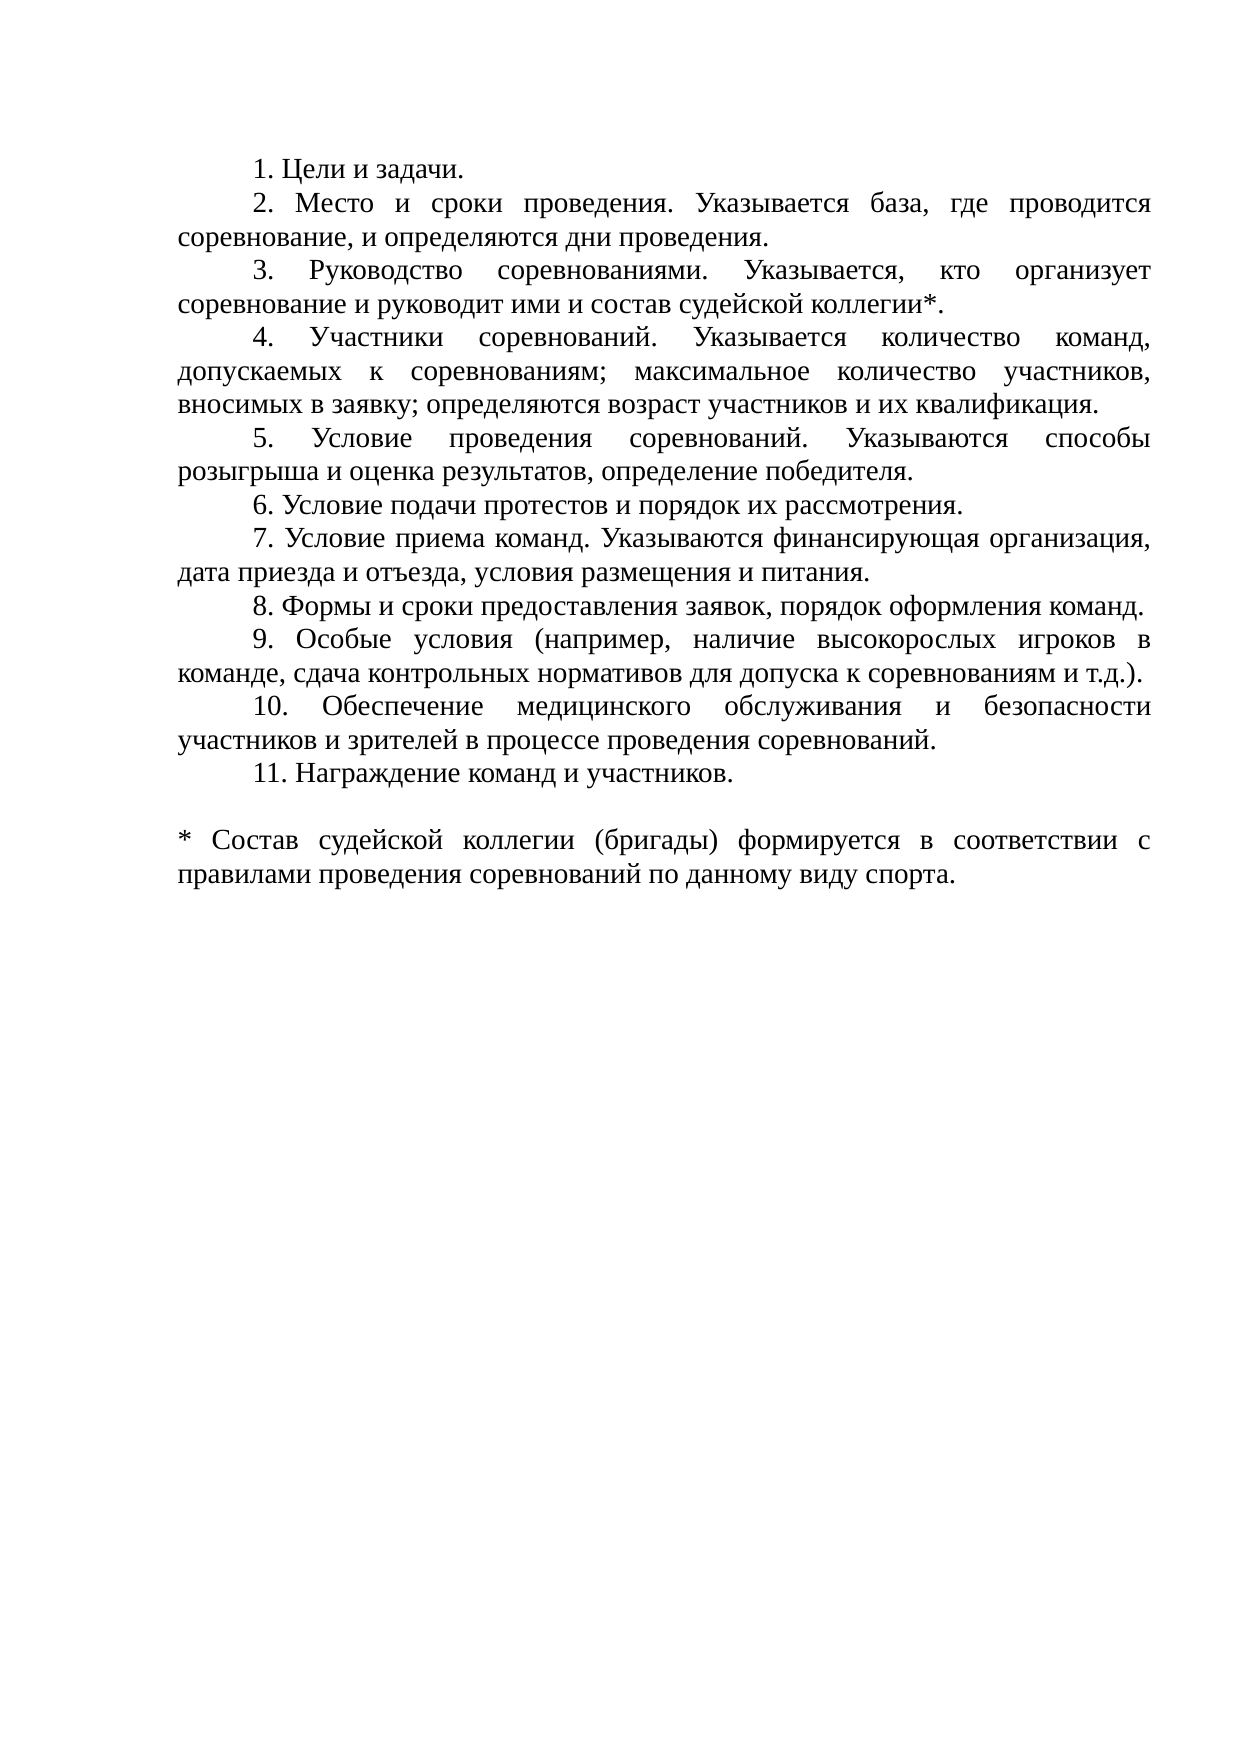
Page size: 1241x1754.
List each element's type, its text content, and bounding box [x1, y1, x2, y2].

text 8. Формы и сроки предоставления заявок, порядок оформления команд. [177, 588, 1152, 621]
text 2. Место и сроки проведения. Указывается база, где проводится соревнование, и определяются дни проведения. [177, 185, 1152, 252]
text 6. Условие подачи протестов и порядок их рассмотрения. [177, 487, 1152, 521]
text 5. Условие проведения соревнований. Указываются способы розыгрыша и оценка результатов, определение победителя. [177, 420, 1152, 487]
text 1. Цели и задачи. [177, 152, 1152, 185]
text 9. Особые условия (например, наличие высокорослых игроков в команде, сдача контрольных нормативов для допуска к соревнованиям и т.д.). [177, 621, 1152, 688]
text 10. Обеспечение медицинского обслуживания и безопасности участников и зрителей в процессе проведения соревнований. [177, 688, 1152, 755]
text 3. Руководство соревнованиями. Указывается, кто организует соревнование и руководит ими и состав судейской коллегии*. [177, 252, 1152, 319]
text * Состав судейской коллегии (бригады) формируется в соответствии с правилами проведения соревнований по данному виду спорта. [177, 822, 1152, 889]
text 7. Условие приема команд. Указываются финансирующая организация, дата приезда и отъезда, условия размещения и питания. [177, 521, 1152, 588]
text 11. Награждение команд и участников. [177, 755, 1152, 789]
text 4. Участники соревнований. Указывается количество команд, допускаемых к соревнованиям; максимальное количество участников, вносимых в заявку; определяются возраст участников и их квалификация. [177, 319, 1152, 420]
